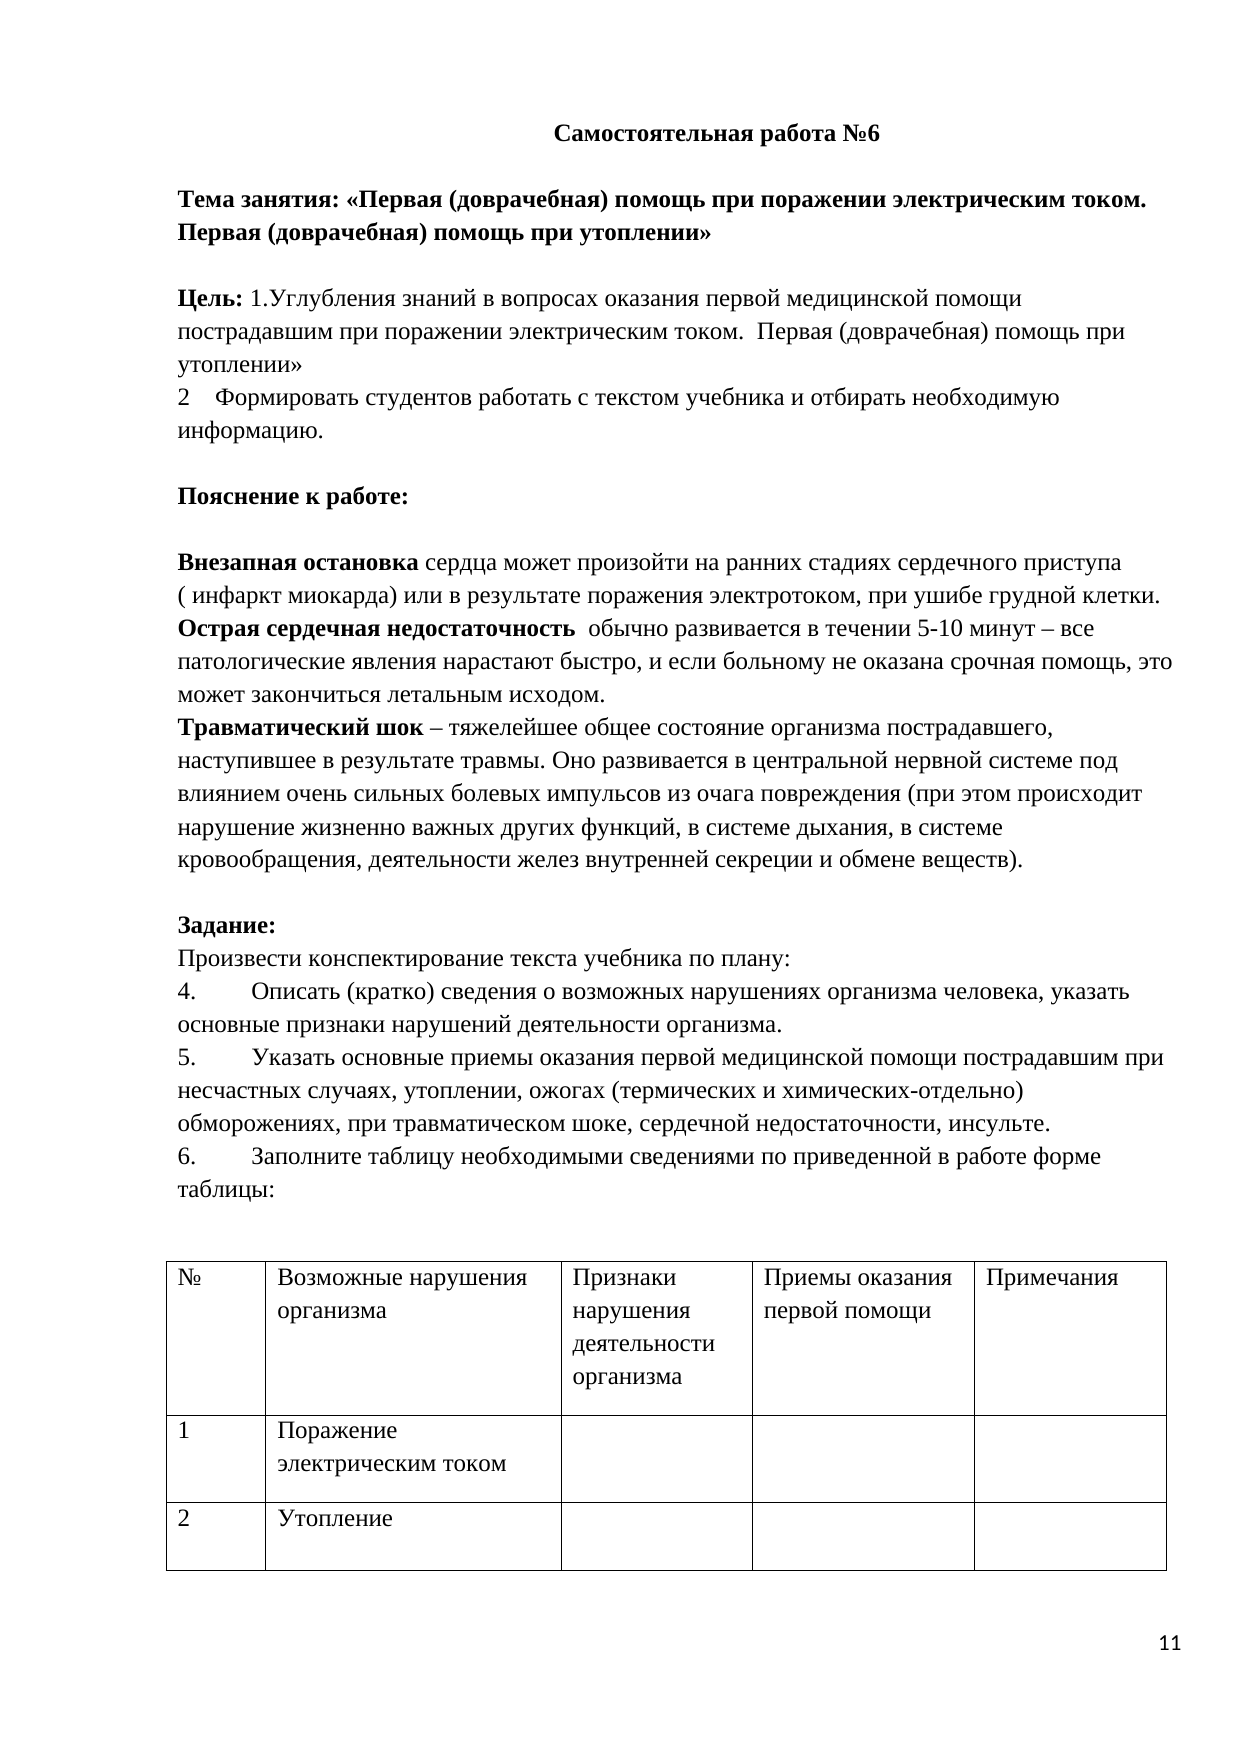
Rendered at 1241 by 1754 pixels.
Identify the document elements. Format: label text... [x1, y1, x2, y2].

table_header Признаки нарушения деятельности организма [562, 1262, 752, 1414]
table_cell Утопление [266, 1503, 561, 1570]
table_cell [975, 1503, 1166, 1570]
list Заполните таблицу необходимыми сведениями по приведенной в работе форме таблицы: [177, 1141, 1181, 1203]
list Травматический шок – тяжелейшее общее состояние организма пострадавшего, наступившее в результате травмы. Оно развивается в центральной нервной системе под влиянием очень сильных болевых импульсов из очага повреждения (при этом происходит нарушение жизненно важных других функций, в системе дыхания, в системе кровообращения, деятельности желез внутренней секреции и обмене веществ). [177, 712, 1181, 873]
list Описать (кратко) сведения о возможных нарушениях организма человека, указать основные признаки нарушений деятельности организма. [177, 976, 1181, 1038]
list Произвести конспектирование текста учебника по плану: [177, 943, 1181, 972]
list Задание: [177, 910, 1181, 939]
table_cell [753, 1416, 974, 1502]
table_header Приемы оказания первой помощи [753, 1262, 974, 1414]
table_cell Поражение электрическим током [266, 1416, 561, 1502]
list Цель: 1.Углубления знаний в вопросах оказания первой медицинской помощи пострадавшим при поражении электрическим током. Первая (доврачебная) помощь при утоплении» [177, 283, 1181, 378]
list 2 Формировать студентов работать с текстом учебника и отбирать необходимую информацию. [177, 382, 1181, 444]
list Острая сердечная недостаточность обычно развивается в течении 5-10 минут – все патологические явления нарастают быстро, и если больному не оказана срочная помощь, это может закончиться летальным исходом. [177, 613, 1181, 708]
list Пояснение к работе: [177, 481, 1181, 510]
table_cell [562, 1416, 752, 1502]
list Самостоятельная работа №6 [252, 118, 1181, 147]
table_cell 2 [167, 1503, 265, 1570]
list Указать основные приемы оказания первой медицинской помощи пострадавшим при несчастных случаях, утоплении, ожогах (термических и химических-отдельно) обморожениях, при травматическом шоке, сердечной недостаточности, инсульте. [177, 1042, 1181, 1137]
table_header Примечания [975, 1262, 1166, 1414]
table_cell [975, 1416, 1166, 1502]
table_cell [562, 1503, 752, 1570]
table_cell 1 [167, 1416, 265, 1502]
list Внезапная остановка сердца может произойти на ранних стадиях сердечного приступа ( инфаркт миокарда) или в результате поражения электротоком, при ушибе грудной клетки. [177, 547, 1181, 609]
table_cell [753, 1503, 974, 1570]
table_header Возможные нарушения организма [266, 1262, 561, 1414]
table_header № [167, 1262, 265, 1414]
list Тема занятия: «Первая (доврачебная) помощь при поражении электрическим током. Первая (доврачебная) помощь при утоплении» [177, 184, 1181, 246]
